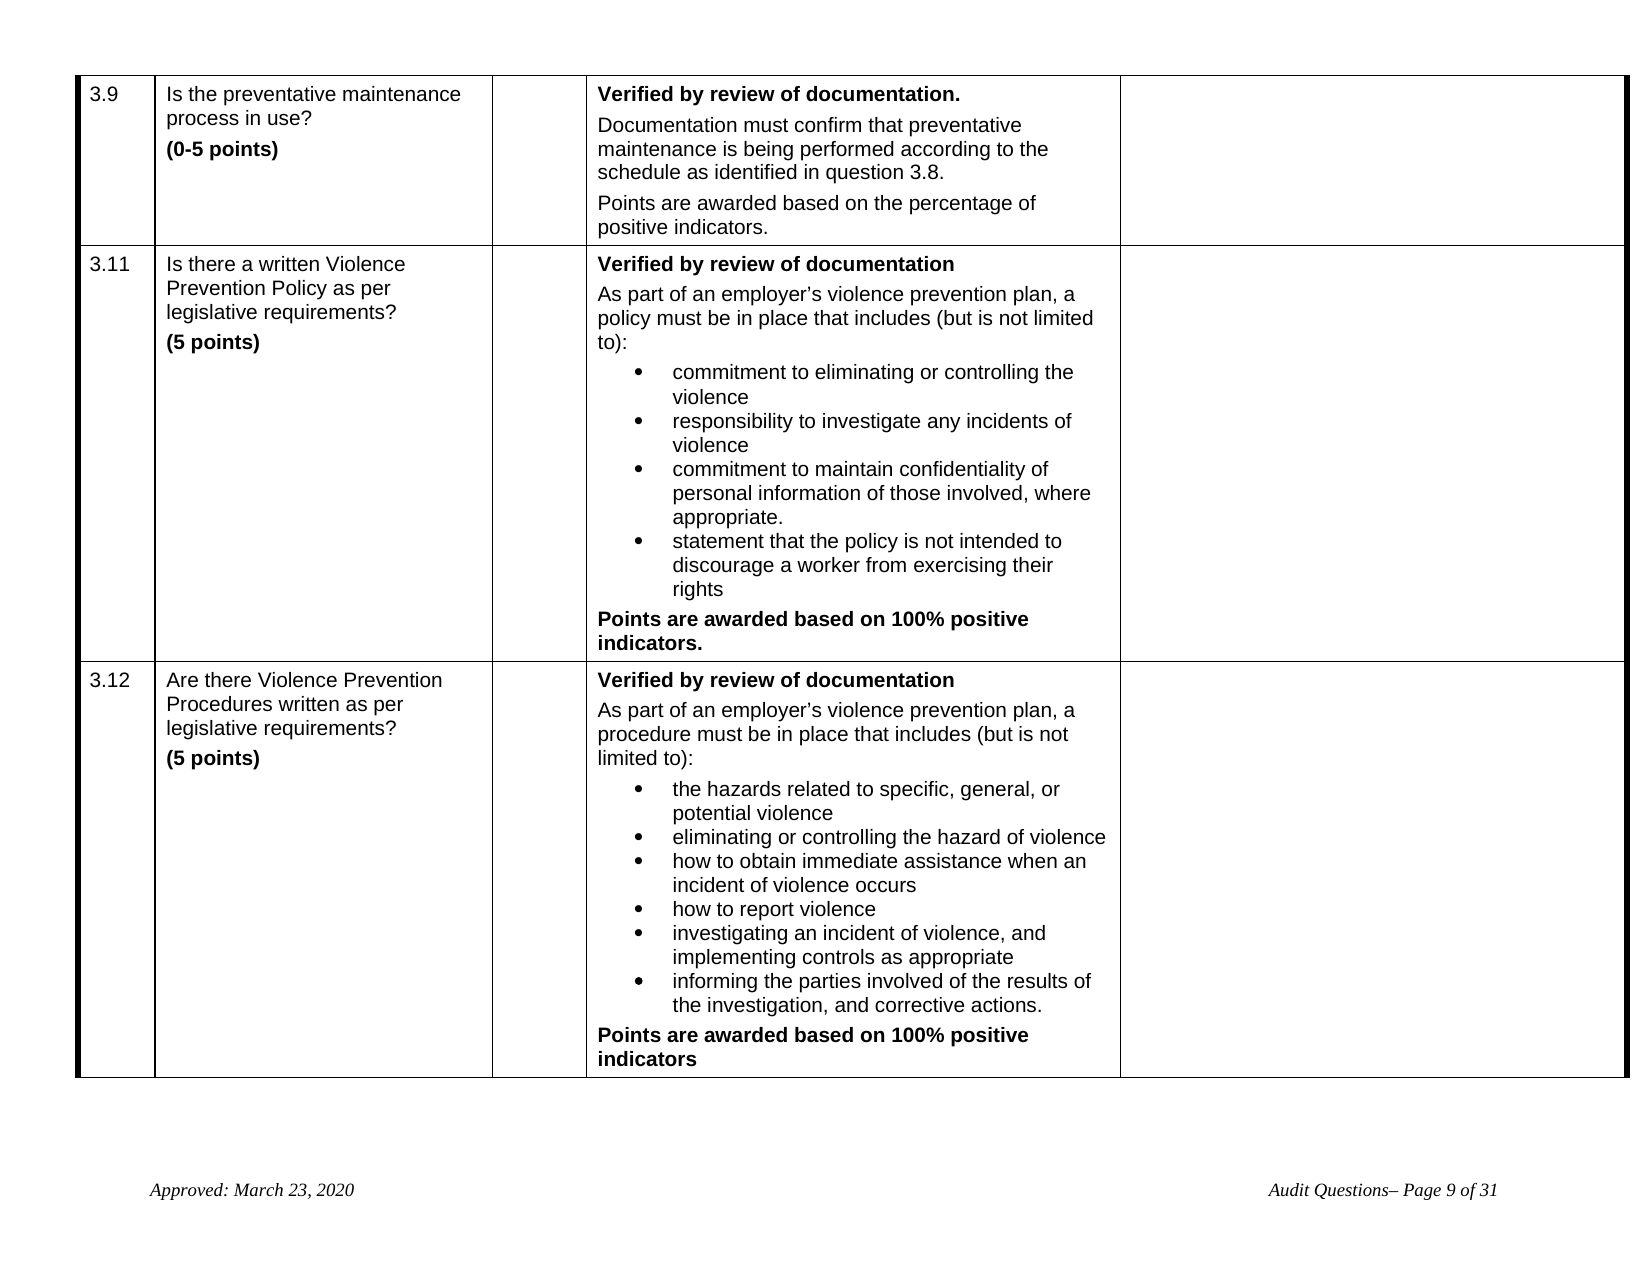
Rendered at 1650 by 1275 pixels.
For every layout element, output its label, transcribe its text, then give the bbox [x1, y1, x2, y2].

table_cell 3.11 [81, 246, 154, 661]
table_cell [493, 76, 586, 245]
table_cell [1121, 246, 1624, 661]
table_cell Verified by review of documentation. Documentation must confirm that preventative maintenance is being performed according to the schedule as identified in question 3.8. Points are awarded based on the percentage of positive indicators. [587, 76, 1120, 245]
table_cell Verified by review of documentation As part of an employer’s violence prevention plan, a procedure must be in place that includes (but is not limited to): the hazards related to specific, general, or potential violence eliminating or controlling the hazard of violence how to obtain immediate assistance when an incident of violence occurs how to report violence investigating an incident of violence, and implementing controls as appropriate informing the parties involved of the results of the investigation, and corrective actions. Points are awarded based on 100% positive indicators [587, 662, 1120, 1077]
table_cell 3.9 [81, 76, 154, 245]
table_cell Is there a written Violence Prevention Policy as per legislative requirements? (5 points) [156, 246, 492, 661]
table_cell [1121, 662, 1624, 1077]
table_cell [493, 662, 586, 1077]
table_cell [1121, 76, 1624, 245]
table_cell Is the preventative maintenance process in use? (0-5 points) [156, 76, 492, 245]
table_cell 3.12 [81, 662, 154, 1077]
table_cell Verified by review of documentation As part of an employer’s violence prevention plan, a policy must be in place that includes (but is not limited to): commitment to eliminating or controlling the violence responsibility to investigate any incidents of violence commitment to maintain confidentiality of personal information of those involved, where appropriate. statement that the policy is not intended to discourage a worker from exercising their rights Points are awarded based on 100% positive indicators. [587, 246, 1120, 661]
table_cell [493, 246, 586, 661]
table_cell Are there Violence Prevention Procedures written as per legislative requirements? (5 points) [156, 662, 492, 1077]
